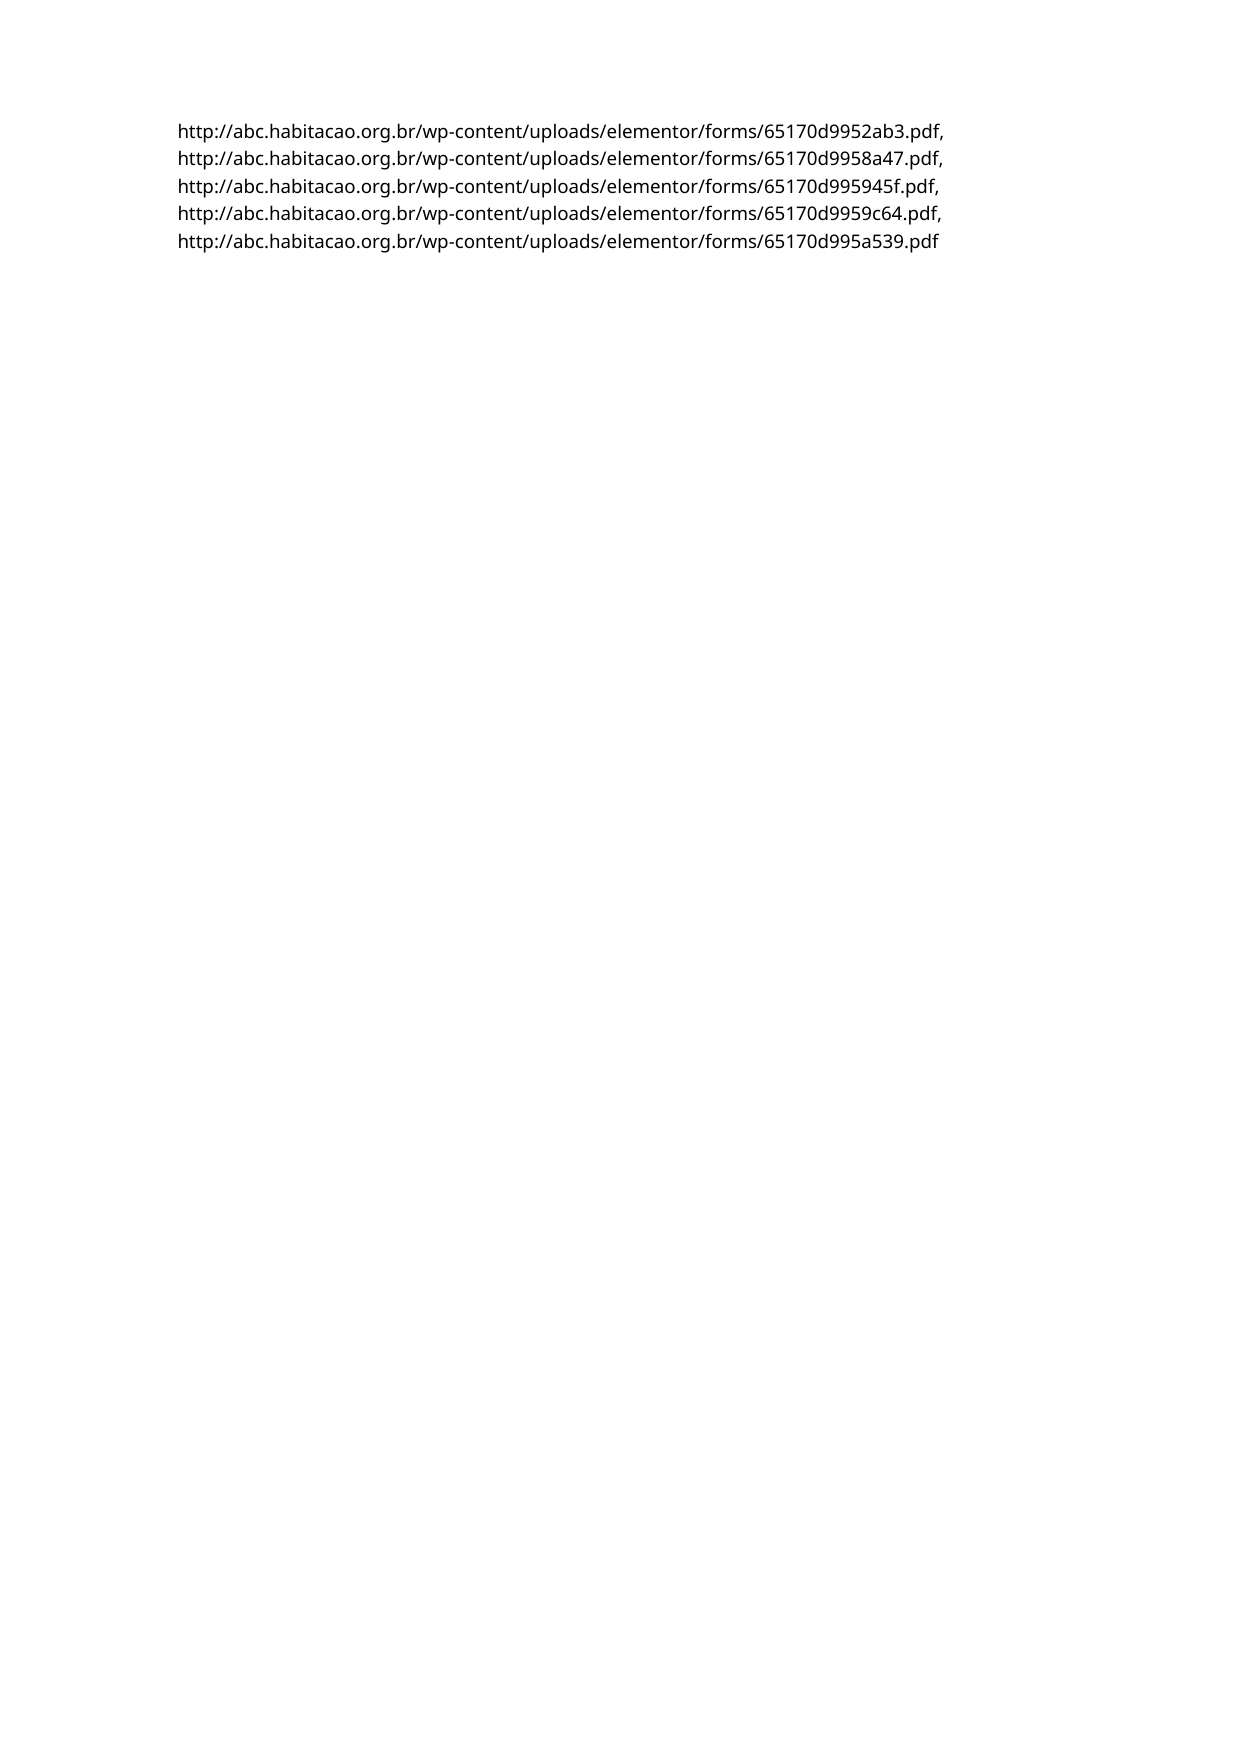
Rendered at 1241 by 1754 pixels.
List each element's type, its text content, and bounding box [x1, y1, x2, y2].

text http://abc.habitacao.org.br/wp-content/uploads/elementor/forms/65170d9952ab3.pdf, http://abc.habitacao.org.br/wp-content/uploads/elementor/forms/65170d9958a47.pdf, http://abc.habitacao.org.br/wp-content/uploads/elementor/forms/65170d995945f.pdf, http://abc.habitacao.org.br/wp-content/uploads/elementor/forms/65170d9959c64.pdf, http://abc.habitacao.org.br/wp-content/uploads/elementor/forms/65170d995a539.pdf [177, 118, 1063, 254]
